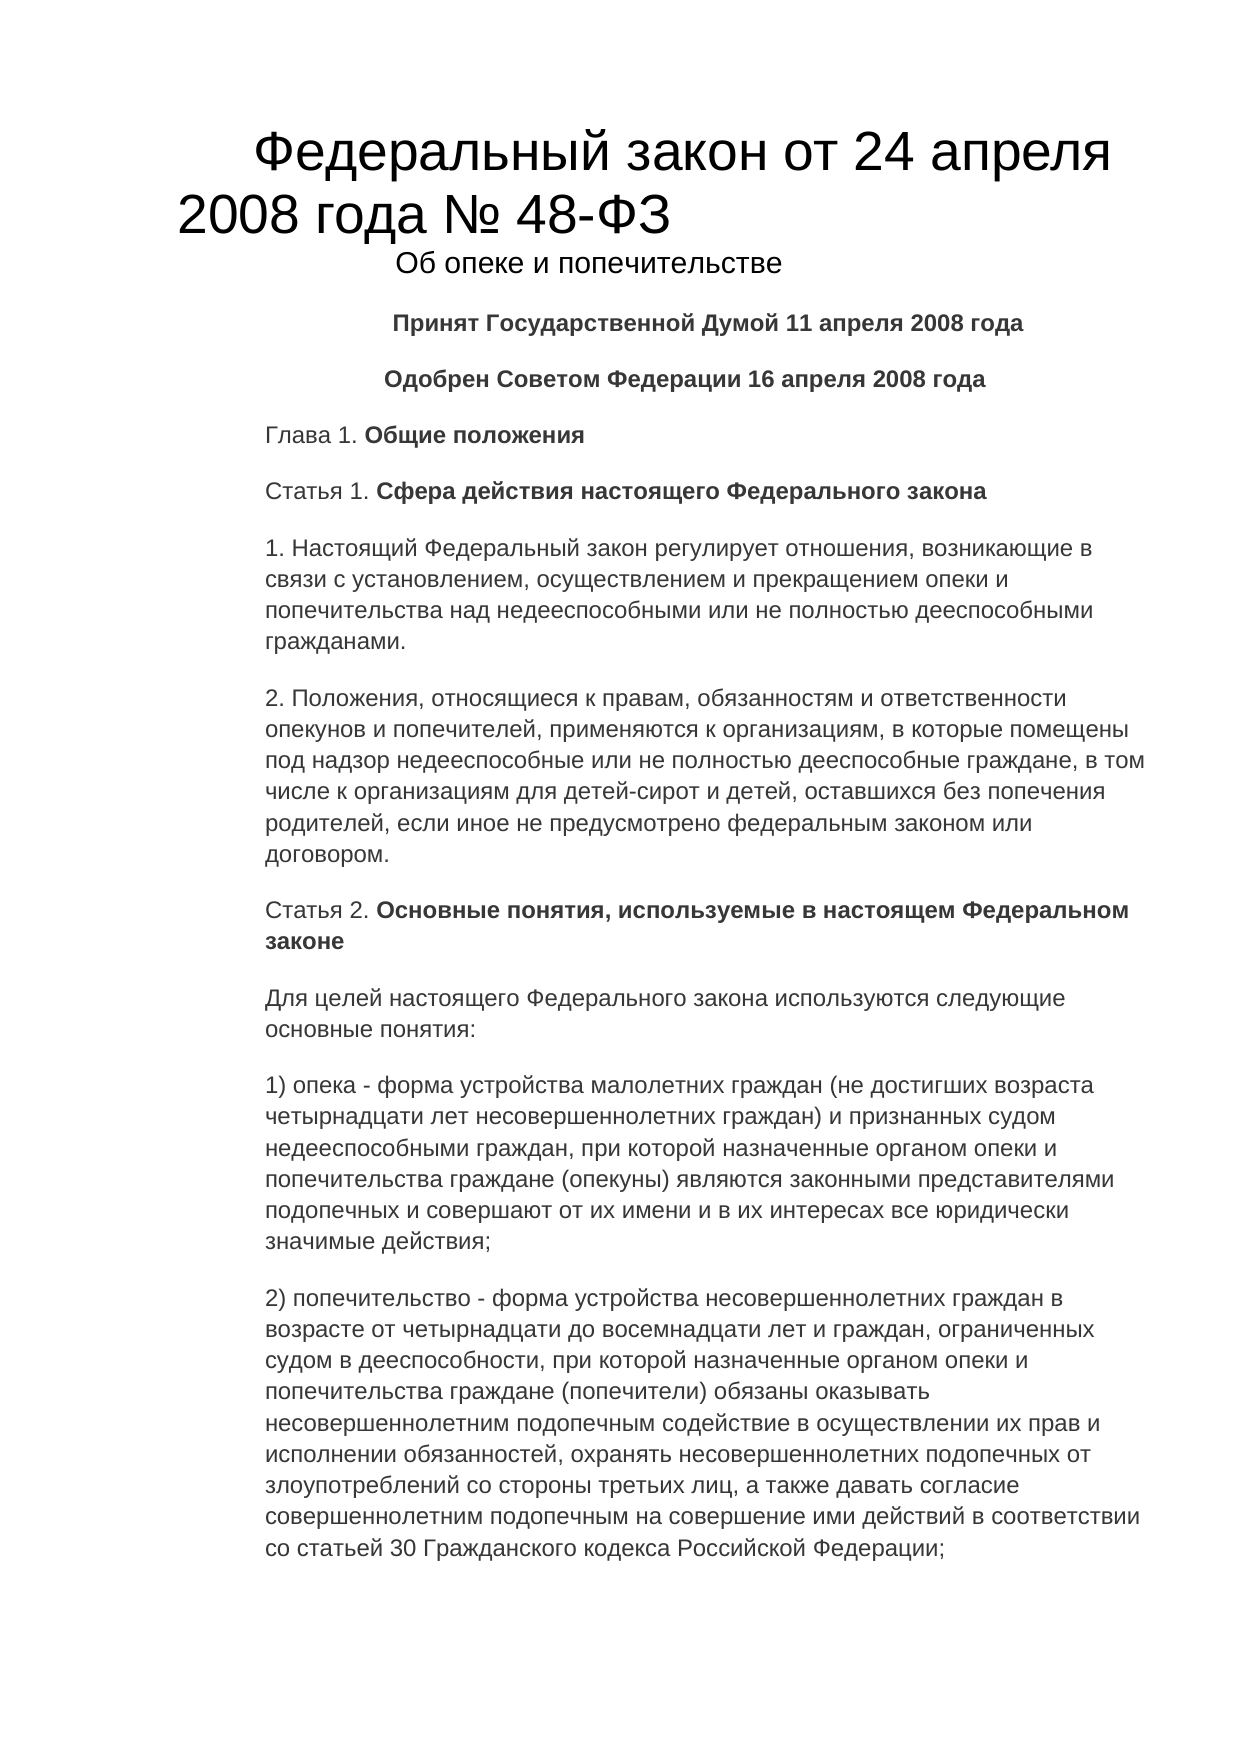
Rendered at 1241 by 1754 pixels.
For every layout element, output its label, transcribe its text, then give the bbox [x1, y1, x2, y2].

text Федеральный закон от 24 апреля 2008 года № 48-ФЗ [177, 118, 1152, 245]
text Принят Государственной Думой 11 апреля 2008 года [265, 305, 1152, 336]
text Статья 2. Основные понятия, используемые в настоящем Федеральном законе [265, 892, 1152, 955]
text 1. Настоящий Федеральный закон регулирует отношения, возникающие в связи с установлением, осуществлением и прекращением опеки и попечительства над недееспособными или не полностью дееспособными гражданами. [265, 530, 1152, 655]
text Для целей настоящего Федерального закона используются следующие основные понятия: [265, 980, 1152, 1042]
text Глава 1. Общие положения [265, 417, 1152, 448]
text Одобрен Советом Федерации 16 апреля 2008 года [265, 361, 1152, 392]
text 1) опека - форма устройства малолетних граждан (не достигших возраста четырнадцати лет несовершеннолетних граждан) и признанных судом недееспособными граждан, при которой назначенные органом опеки и попечительства граждане (опекуны) являются законными представителями подопечных и совершают от их имени и в их интересах все юридически значимые действия; [265, 1067, 1152, 1255]
text Статья 1. Сфера действия настоящего Федерального закона [265, 473, 1152, 505]
text Об опеке и попечительстве 0 [177, 245, 1152, 280]
text 2. Положения, относящиеся к правам, обязанностям и ответственности опекунов и попечителей, применяются к организациям, в которые помещены под надзор недееспособные или не полностью дееспособные граждане, в том числе к организациям для детей-сирот и детей, оставшихся без попечения родителей, если иное не предусмотрено федеральным законом или договором. [265, 680, 1152, 867]
text 2) попечительство - форма устройства несовершеннолетних граждан в возрасте от четырнадцати до восемнадцати лет и граждан, ограниченных судом в дееспособности, при которой назначенные органом опеки и попечительства граждане (попечители) обязаны оказывать несовершеннолетним подопечным содействие в осуществлении их прав и исполнении обязанностей, охранять несовершеннолетних подопечных от злоупотреблений со стороны третьих лиц, а также давать согласие совершеннолетним подопечным на совершение ими действий в соответствии со статьей 30 Гражданского кодекса Российской Федерации; [265, 1280, 1152, 1561]
